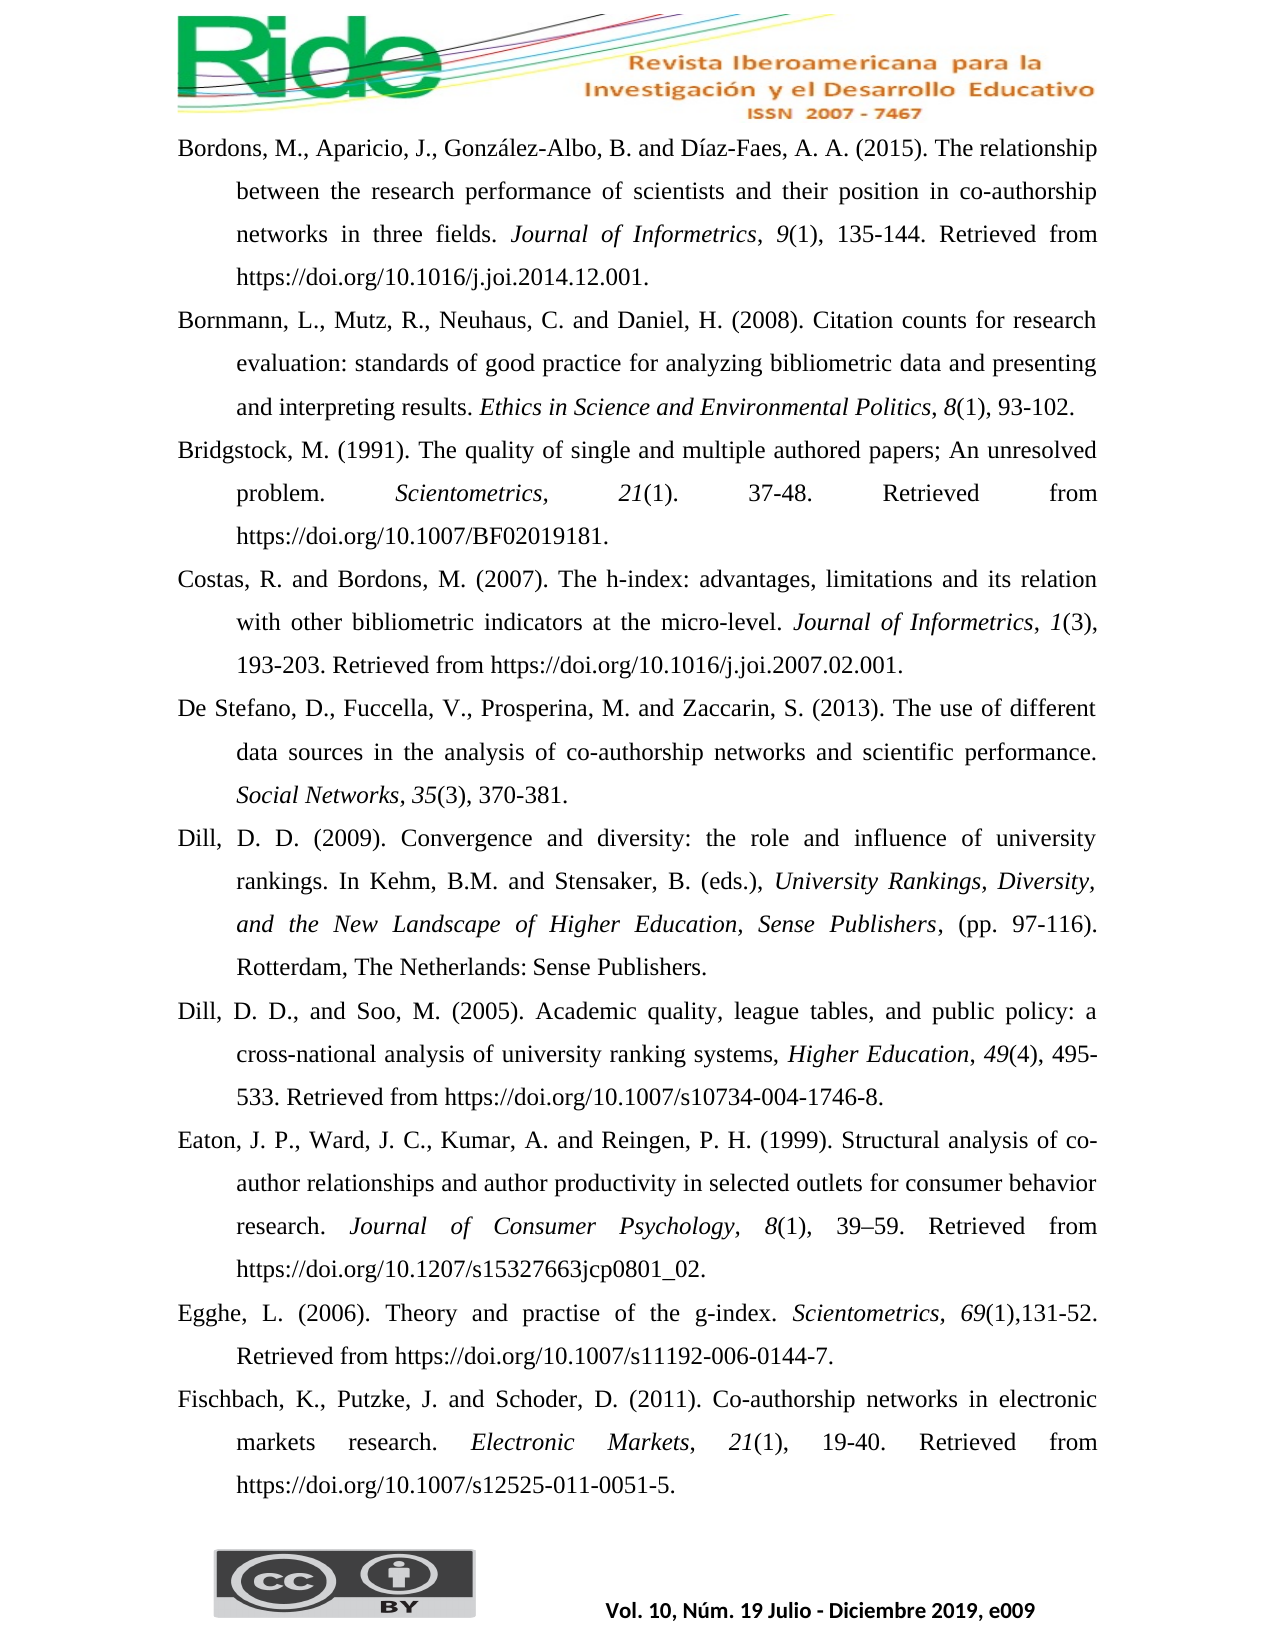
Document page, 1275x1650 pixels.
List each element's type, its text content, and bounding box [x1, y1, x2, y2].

text Bridgstock, M. (1991). The quality of single and multiple authored papers; An unresolved problem. Scientometrics, 21(1). 37-48. Retrieved from https://doi.org/10.1007/BF02019181. [177, 435, 1098, 550]
text Costas, R. and Bordons, M. (2007). The h-index: advantages, limitations and its relation with other bibliometric indicators at the micro-level. Journal of Informetrics, 1(3), 193-203. Retrieved from https://doi.org/10.1016/j.joi.2007.02.001. [177, 564, 1098, 679]
text Fischbach, K., Putzke, J. and Schoder, D. (2011). Co-authorship networks in electronic markets research. Electronic Markets, 21(1), 19-40. Retrieved from https://doi.org/10.1007/s12525-011-0051-5. [177, 1384, 1098, 1499]
text Egghe, L. (2006). Theory and practise of the g-index. Scientometrics, 69(1),131-52. Retrieved from https://doi.org/10.1007/s11192-006-0144-7. [177, 1298, 1098, 1369]
picture [213, 1549, 476, 1618]
text Bordons, M., Aparicio, J., González-Albo, B. and Díaz-Faes, A. A. (2015). The relationship between the research performance of scientists and their position in co-authorship networks in three fields. Journal of Informetrics, 9(1), 135-144. Retrieved from https://doi.org/10.1016/j.joi.2014.12.001. [177, 133, 1098, 291]
text Eaton, J. P., Ward, J. C., Kumar, A. and Reingen, P. H. (1999). Structural analysis of co-author relationships and author productivity in selected outlets for consumer behavior research. Journal of Consumer Psychology, 8(1), 39–59. Retrieved from https://doi.org/10.1207/s15327663jcp0801_02. [177, 1154, 1098, 1283]
picture [177, 14, 1098, 123]
text Dill, D. D., and Soo, M. (2005). Academic quality, league tables, and public policy: a cross-national analysis of university ranking systems, Higher Education, 49(4), 495-533. Retrieved from https://doi.org/10.1007/s10734-004-1746-8. [177, 996, 1098, 1111]
text Bornmann, L., Mutz, R., Neuhaus, C. and Daniel, H. (2008). Citation counts for research evaluation: standards of good practice for analyzing bibliometric data and presenting and interpreting results. Ethics in Science and Environmental Politics, 8(1), 93-102. [177, 305, 1098, 420]
text Dill, D. D. (2009). Convergence and diversity: the role and influence of university rankings. In Kehm, B.M. and Stensaker, B. (eds.), University Rankings, Diversity, and the New Landscape of Higher Education, Sense Publishers, (pp. 97-116). Rotterdam, The Netherlands: Sense Publishers. [177, 823, 1098, 981]
text De Stefano, D., Fuccella, V., Prosperina, M. and Zaccarin, S. (2013). The use of different data sources in the analysis of co-authorship networks and scientific performance. Social Networks, 35(3), 370-381. [177, 693, 1098, 808]
